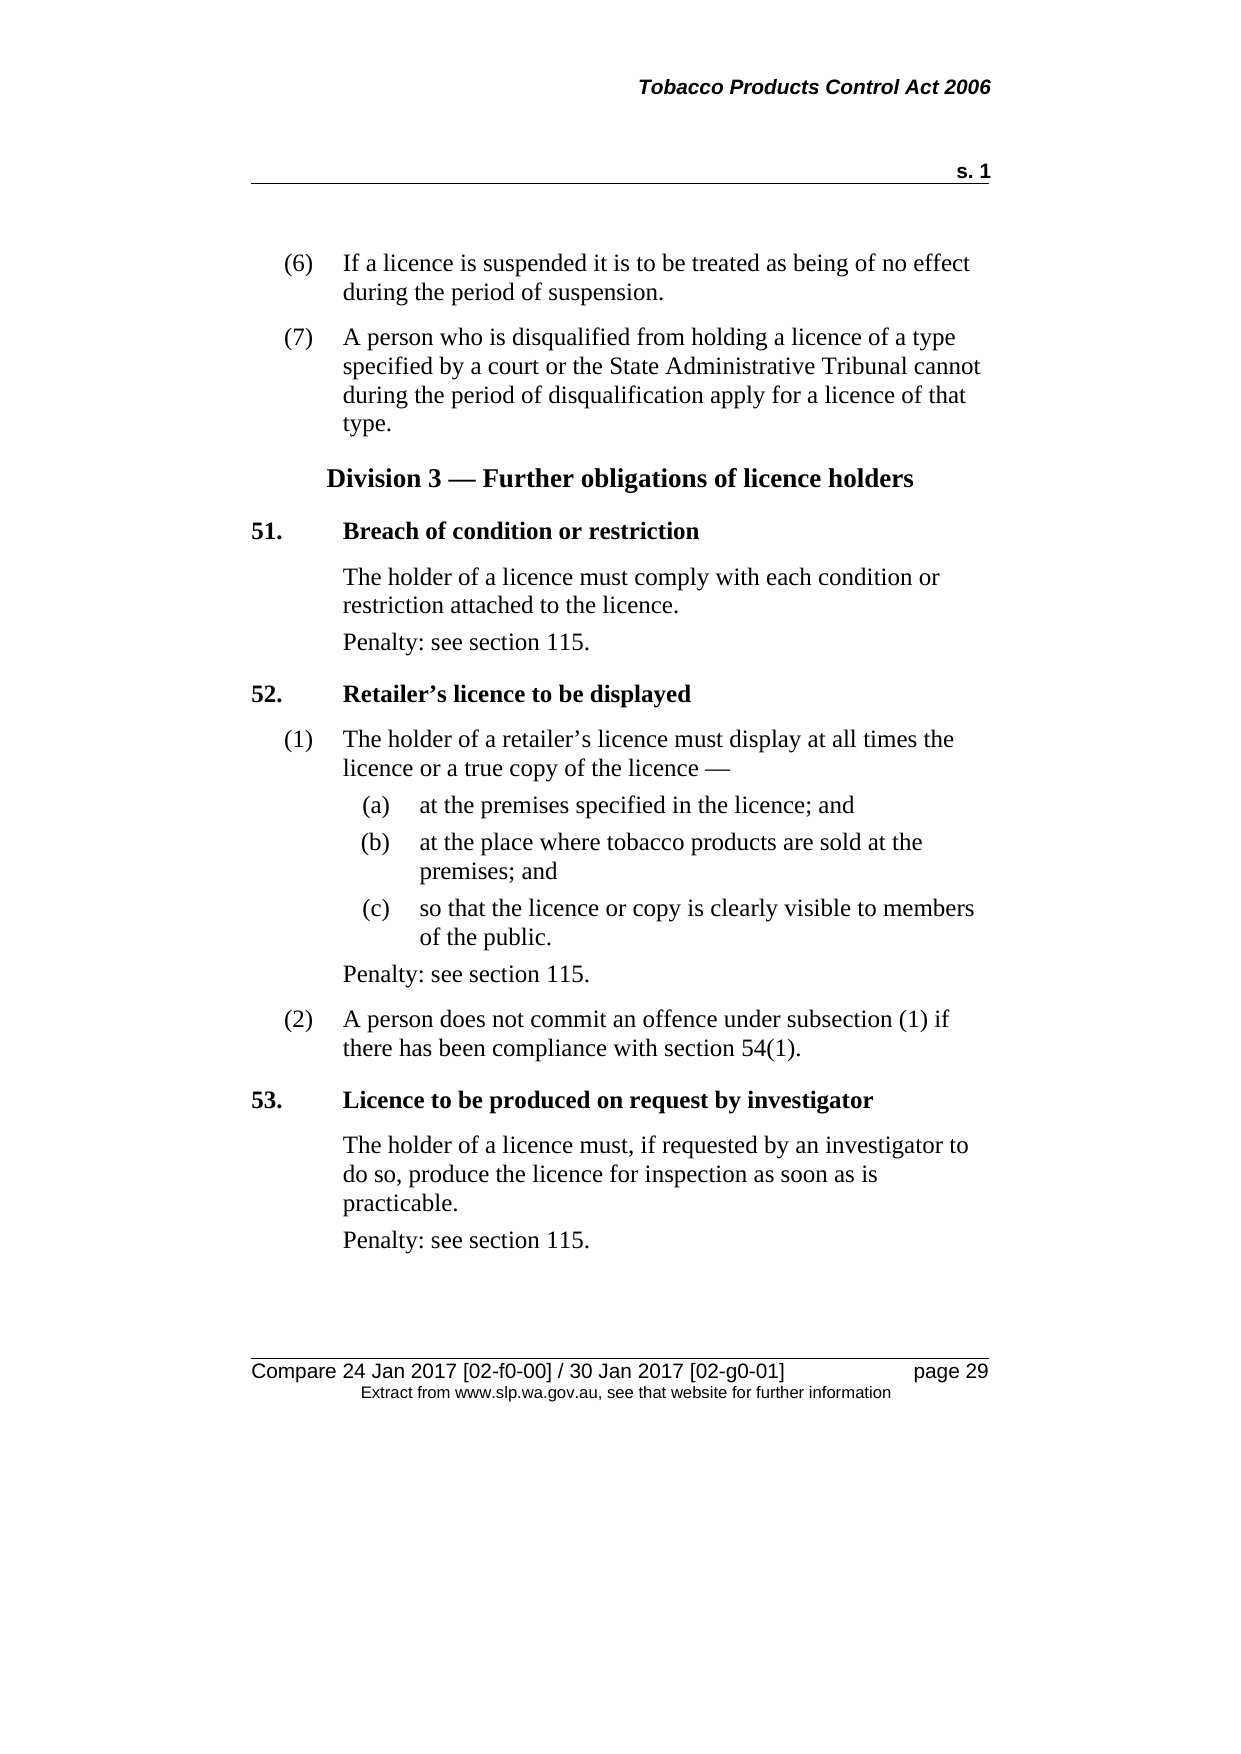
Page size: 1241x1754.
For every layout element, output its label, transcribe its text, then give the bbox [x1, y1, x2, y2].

subtitle 51. Breach of condition or restriction [251, 516, 989, 545]
text Penalty: see section 115. [251, 627, 989, 656]
subtitle 53. Licence to be produced on request by investigator [251, 1085, 989, 1114]
text (a) at the premises specified in the licence; and [251, 790, 989, 819]
text (b) at the place where tobacco products are sold at the premises; and [251, 827, 989, 885]
text (2) A person does not commit an offence under subsection (1) if there has been compliance with section 54(1). [251, 1004, 989, 1062]
text (1) The holder of a retailer’s licence must display at all times the licence or a true copy of the licence — [251, 724, 989, 782]
text The holder of a licence must comply with each condition or restriction attached to the licence. [251, 562, 989, 619]
text (7) A person who is disqualified from holding a licence of a type specified by a court or the State Administrative Tribunal cannot during the period of disqualification apply for a licence of that type. [251, 322, 989, 437]
text Penalty: see section 115. [251, 1225, 989, 1254]
text The holder of a licence must, if requested by an investigator to do so, produce the licence for inspection as soon as is practicable. [251, 1130, 989, 1217]
text (c) so that the licence or copy is clearly visible to members of the public. [251, 893, 989, 951]
subtitle Division 3 — Further obligations of licence holders [251, 462, 989, 493]
subtitle 52. Retailer’s licence to be displayed [251, 679, 989, 708]
text Penalty: see section 115. [251, 959, 989, 988]
text (6) If a licence is suspended it is to be treated as being of no effect during the period of suspension. [251, 248, 989, 306]
